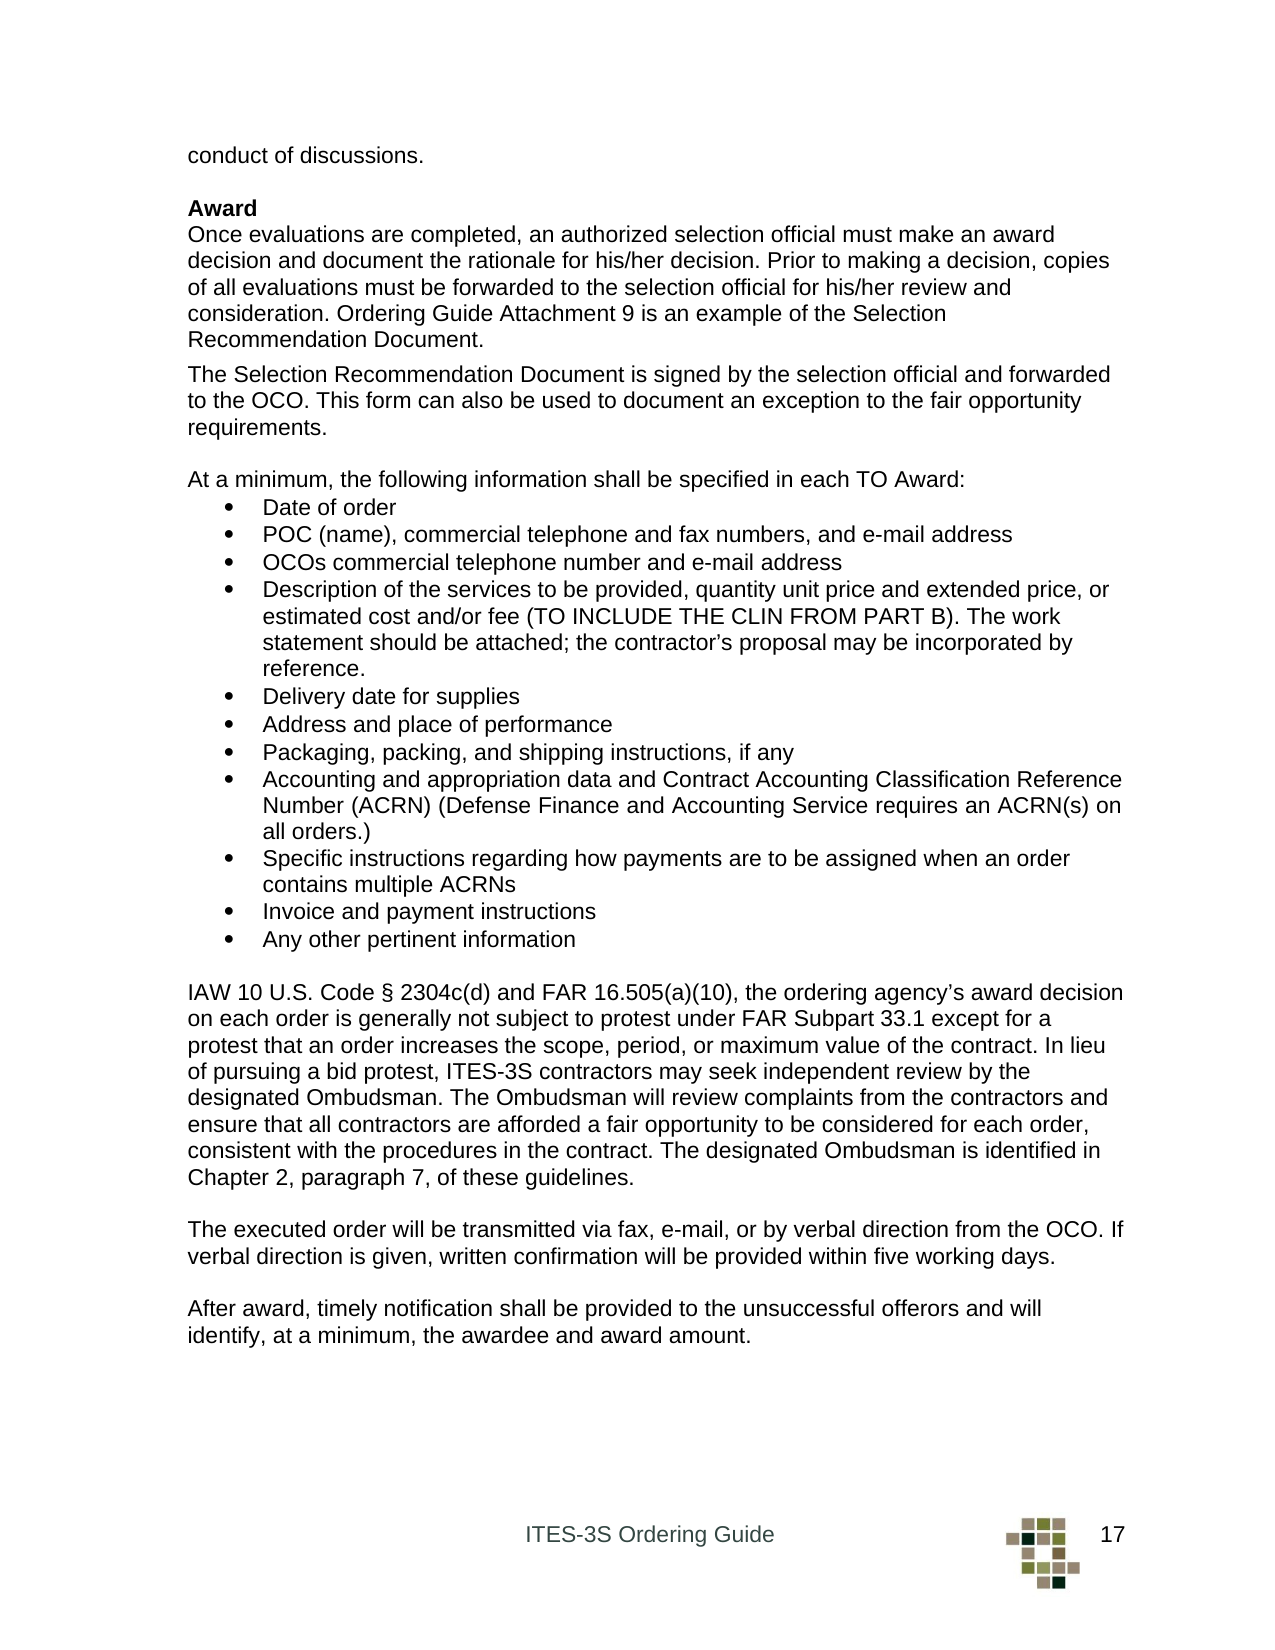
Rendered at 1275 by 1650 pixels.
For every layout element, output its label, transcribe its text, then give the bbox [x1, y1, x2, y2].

list Invoice and payment instructions [225, 897, 1204, 925]
text IAW 10 U.S. Code § 2304c(d) and FAR 16.505(a)(10), the ordering agency’s award decision on each order is generally not subject to protest under FAR Subpart 33.1 except for a protest that an order increases the scope, period, or maximum value of the contract. In lieu of pursuing a bid protest, ITES-3S contractors may seek independent review by the designated Ombudsman. The Ombudsman will review complaints from the contractors and ensure that all contractors are afforded a fair opportunity to be considered for each order, consistent with the procedures in the contract. The designated Ombudsman is identified in Chapter 2, paragraph 7, of these guidelines. [187, 979, 1124, 1190]
list OCOs commercial telephone number and e-mail address [225, 548, 1204, 576]
list Any other pertinent information [225, 925, 1204, 953]
text The executed order will be transmitted via fax, e-mail, or by verbal direction from the OCO. If verbal direction is given, written confirmation will be provided within five working days. [187, 1216, 1126, 1269]
picture [1004, 1512, 1080, 1597]
list Delivery date for supplies [225, 682, 1204, 710]
text Once evaluations are completed, an authorized selection official must make an award decision and document the rationale for his/her decision. Prior to making a decision, copies of all evaluations must be forwarded to the selection official for his/her review and consideration. Ordering Guide Attachment 9 is an example of the Selection Recommendation Document. [187, 221, 1119, 353]
list Address and place of performance [225, 710, 1204, 738]
list POC (name), commercial telephone and fax numbers, and e-mail address [225, 521, 1204, 548]
list Specific instructions regarding how payments are to be assigned when an order contains multiple ACRNs [225, 844, 1070, 897]
text At a minimum, the following information shall be specified in each TO Award: [187, 466, 1204, 492]
list Packaging, packing, and shipping instructions, if any [225, 738, 1204, 766]
list Accounting and appropriation data and Contract Accounting Classification Reference Number (ACRN) (Defense Finance and Accounting Service requires an ACRN(s) on all orders.) [225, 766, 1123, 844]
subtitle Award [187, 194, 1204, 221]
text The Selection Recommendation Document is signed by the selection official and forwarded to the OCO. This form can also be used to document an exception to the fair opportunity requirements. [187, 361, 1122, 440]
list Date of order [225, 493, 1204, 521]
text After award, timely notification shall be provided to the unsuccessful offerors and will identify, at a minimum, the awardee and award amount. [187, 1295, 1119, 1348]
list Description of the services to be provided, quantity unit price and extended price, or estimated cost and/or fee (TO INCLUDE THE CLIN FROM PART B). The work statement should be attached; the contractor’s proposal may be incorporated by reference. [225, 576, 1110, 682]
